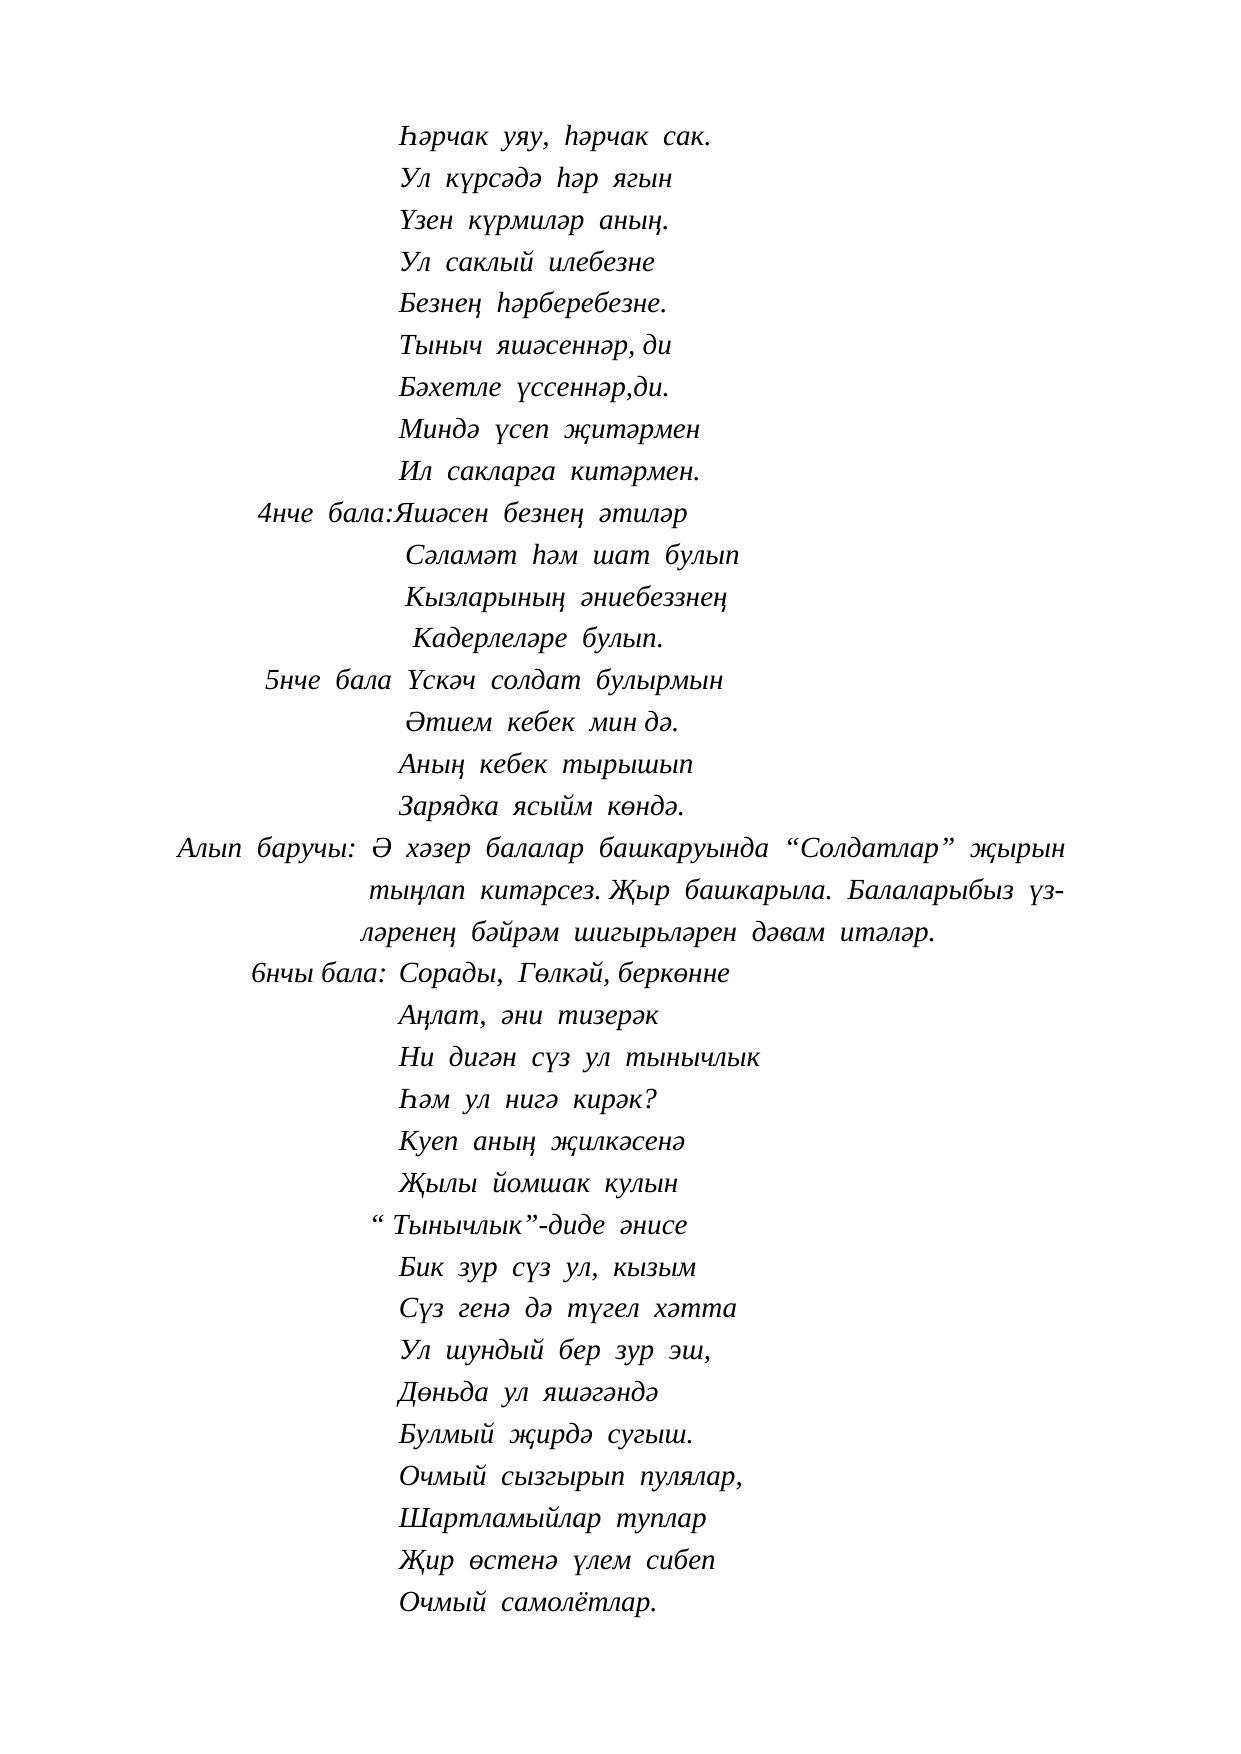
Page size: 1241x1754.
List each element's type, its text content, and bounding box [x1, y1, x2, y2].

text Аңлат, әни тизерәк [177, 997, 1152, 1031]
text Ул саклый илебезне [177, 244, 1152, 277]
text Миндә үсеп җитәрмен [177, 411, 1152, 445]
text Безнең һәрберебезне. [177, 286, 1152, 319]
text Җир өстенә үлем сибеп [177, 1542, 1152, 1575]
text Бик зур сүз ул, кызым [177, 1249, 1152, 1282]
text Ни дигән сүз ул тынычлык [177, 1039, 1152, 1073]
text Булмый җирдә сугыш. [177, 1416, 1152, 1450]
text Җылы йомшак кулын [177, 1165, 1152, 1198]
text Бәхетле үссеннәр,ди. [177, 369, 1152, 403]
text 5нче бала Үскәч солдат булырмын [177, 662, 1152, 696]
text Ил сакларга китәрмен. [177, 453, 1152, 487]
text Үзен күрмиләр аның. [177, 202, 1152, 235]
text тыңлап китәрсез. Җыр башкарыла. Балаларыбыз үз- [177, 872, 1152, 905]
text Куеп аның җилкәсенә [177, 1123, 1152, 1157]
text 6нчы бала: Сорады, Гөлкәй, беркөнне [177, 956, 1152, 989]
text Сәламәт һәм шат булып [177, 537, 1152, 570]
text Очмый сызгырып пулялар, [177, 1458, 1152, 1492]
text Сүз генә дә түгел хәтта [177, 1291, 1152, 1324]
text Әтием кебек мин дә. [177, 704, 1152, 738]
text Зарядка ясыйм көндә. [177, 788, 1152, 822]
text Аның кебек тырышып [177, 746, 1152, 780]
text Ул шундый бер зур эш, [177, 1332, 1152, 1366]
text 4нче бала:Яшәсен безнең әтиләр [177, 495, 1152, 528]
text Ул күрсәдә һәр ягын [177, 160, 1152, 193]
text Һәм ул нигә кирәк? [177, 1081, 1152, 1115]
text Дөньда ул яшәгәндә [177, 1374, 1152, 1408]
text Кадерлеләре булып. [177, 621, 1152, 654]
text Алып баручы: Ә хәзер балалар башкаруында “Солдатлар” җырын [177, 830, 1152, 863]
text Кызларының әниебеззнең [177, 579, 1152, 612]
text ләренең бәйрәм шигырьләрен дәвам итәләр. [177, 914, 1152, 947]
text Шартламыйлар туплар [177, 1500, 1152, 1533]
text Һәрчак уяу, һәрчак сак. [177, 118, 1152, 152]
text Тыныч яшәсеннәр, ди [177, 327, 1152, 361]
text Очмый самолётлар. [177, 1584, 1152, 1617]
text “ Тынычлык”-диде әнисе [177, 1207, 1152, 1240]
